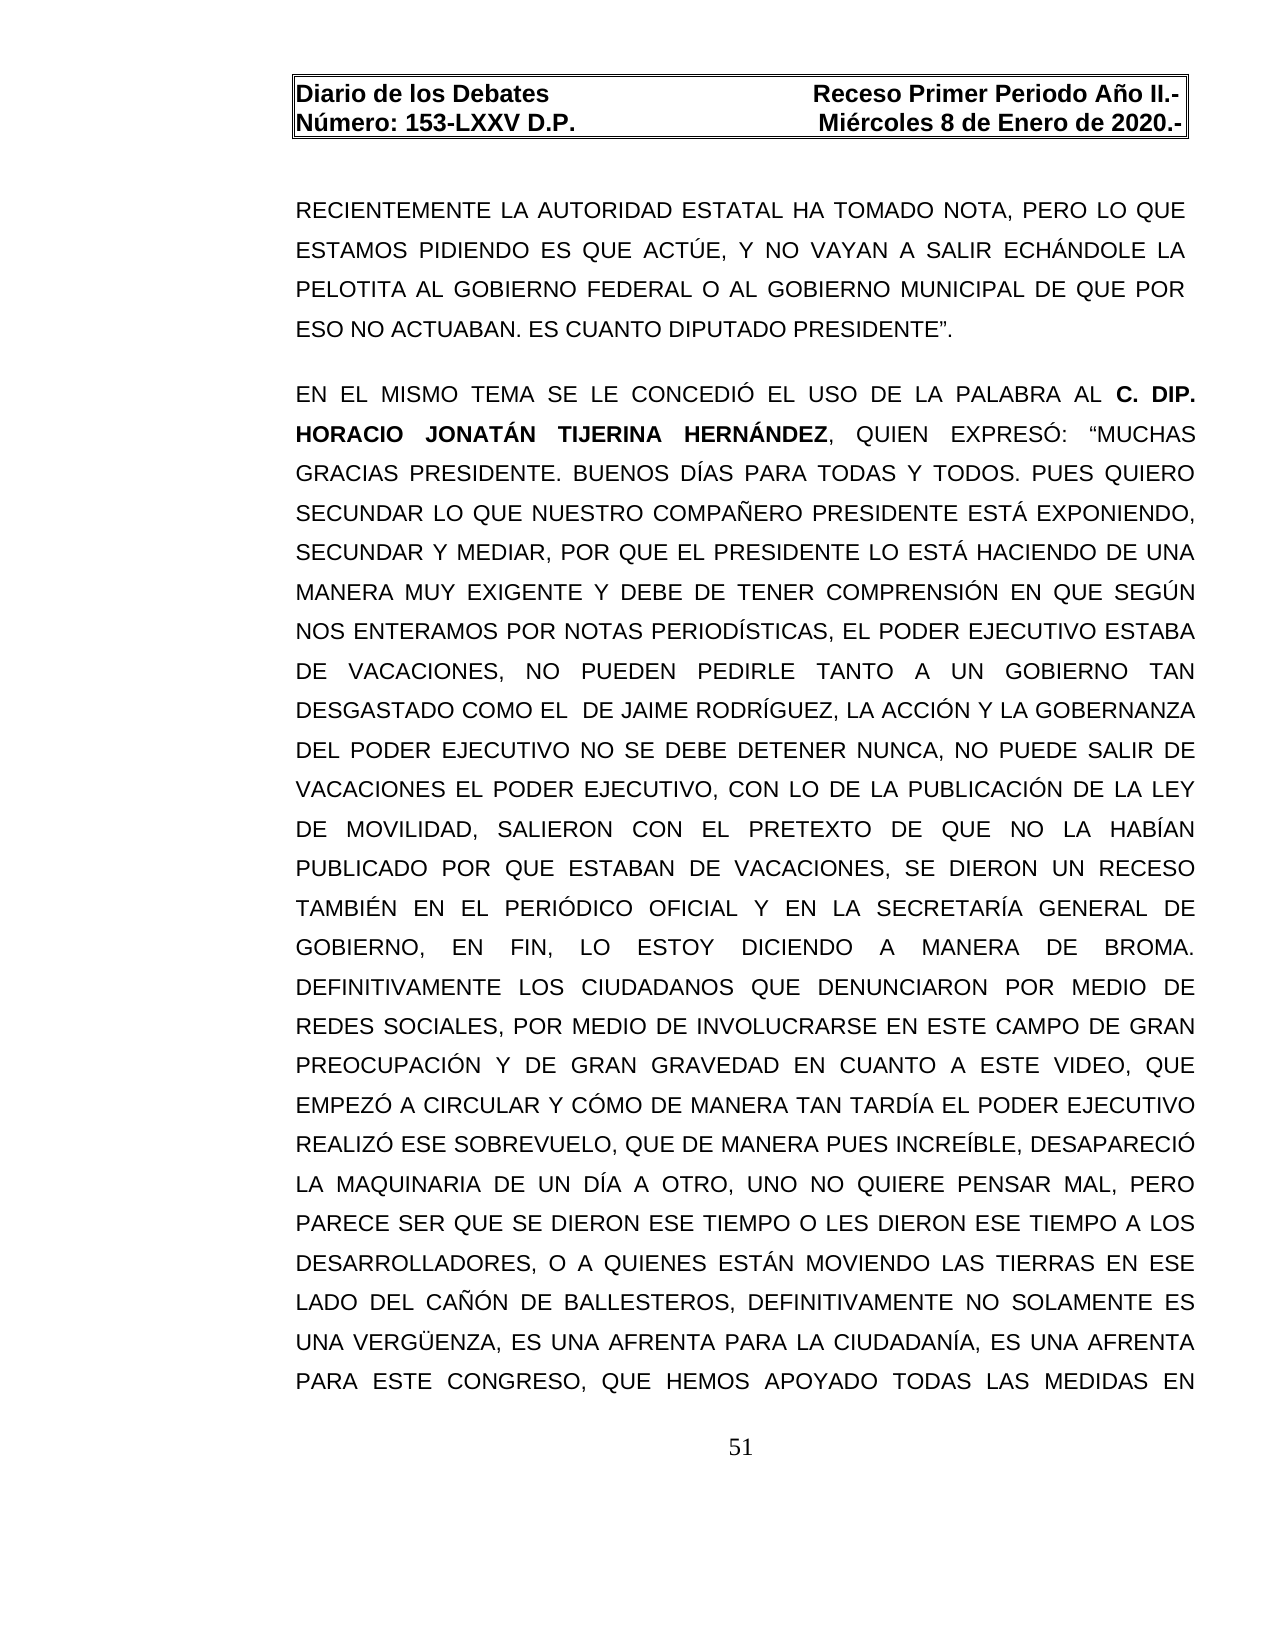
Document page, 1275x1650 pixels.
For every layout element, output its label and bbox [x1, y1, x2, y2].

text [295, 197, 1186, 342]
text [295, 381, 1196, 1395]
